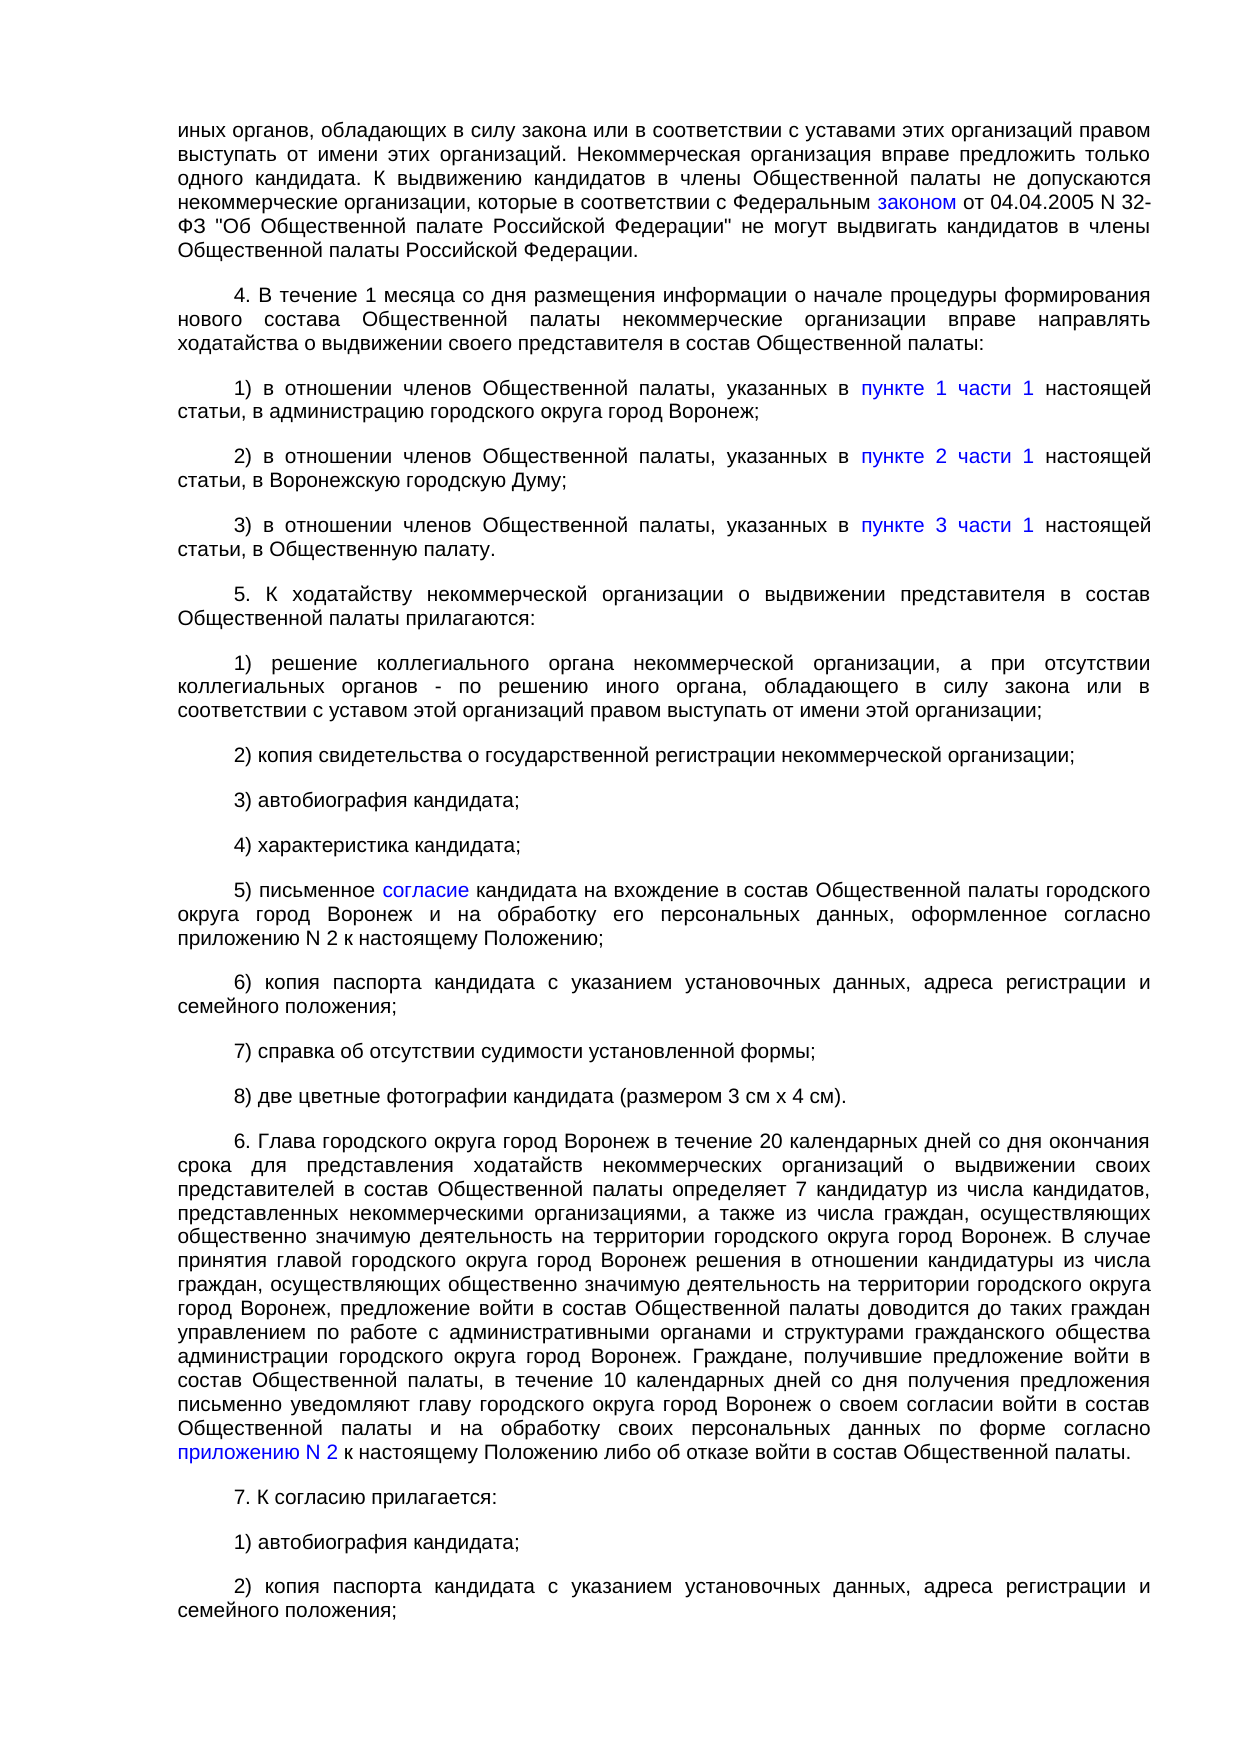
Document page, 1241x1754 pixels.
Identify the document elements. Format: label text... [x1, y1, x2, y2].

text 6) копия паспорта кандидата с указанием установочных данных, адреса регистрации и семейного положения; [177, 970, 1152, 1018]
text 3) в отношении членов Общественной палаты, указанных в пункте 3 части 1 настоящей статьи, в Общественную палату. [177, 513, 1152, 561]
text 2) копия паспорта кандидата с указанием установочных данных, адреса регистрации и семейного положения; [177, 1574, 1152, 1622]
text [177, 118, 1152, 262]
text 2) в отношении членов Общественной палаты, указанных в пункте 2 части 1 настоящей статьи, в Воронежскую городскую Думу; [177, 444, 1152, 492]
text 3) автобиография кандидата; [177, 788, 1152, 812]
text 5. К ходатайству некоммерческой организации о выдвижении представителя в состав Общественной палаты прилагаются: [177, 582, 1152, 629]
text 5) письменное согласие кандидата на вхождение в состав Общественной палаты городского округа город Воронеж и на обработку его персональных данных, оформленное согласно приложению N 2 к настоящему Положению; [177, 877, 1152, 949]
text 7) справка об отсутствии судимости установленной формы; [177, 1039, 1152, 1063]
text 4) характеристика кандидата; [177, 833, 1152, 857]
text 8) две цветные фотографии кандидата (размером 3 см x 4 см). [177, 1084, 1152, 1108]
text 1) автобиография кандидата; [177, 1529, 1152, 1553]
text 1) решение коллегиального органа некоммерческой организации, а при отсутствии коллегиальных органов - по решению иного органа, обладающего в силу закона или в соответствии с уставом этой организаций правом выступать от имени этой организации; [177, 650, 1152, 722]
text 6. Глава городского округа город Воронеж в течение 20 календарных дней со дня окончания срока для представления ходатайств некоммерческих организаций о выдвижении своих представителей в состав Общественной палаты определяет 7 кандидатур из числа кандидатов, представленных некоммерческими организациями, а также из числа граждан, осуществляющих общественно значимую деятельность на территории городского округа город Воронеж. В случае принятия главой городского округа город Воронеж решения в отношении кандидатуры из числа граждан, осуществляющих общественно значимую деятельность на территории городского округа город Воронеж, предложение войти в состав Общественной палаты доводится до таких граждан управлением по работе с административными органами и структурами гражданского общества администрации городского округа город Воронеж. Граждане, получившие предложение войти в состав Общественной палаты, в течение 10 календарных дней со дня получения предложения письменно уведомляют главу городского округа город Воронеж о своем согласии войти в состав Общественной палаты и на обработку своих персональных данных по форме согласно приложению N 2 к настоящему Положению либо об отказе войти в состав Общественной палаты. [177, 1128, 1152, 1464]
text 4. В течение 1 месяца со дня размещения информации о начале процедуры формирования нового состава Общественной палаты некоммерческие организации вправе направлять ходатайства о выдвижении своего представителя в состав Общественной палаты: [177, 283, 1152, 354]
text 1) в отношении членов Общественной палаты, указанных в пункте 1 части 1 настоящей статьи, в администрацию городского округа город Воронеж; [177, 375, 1152, 423]
text 7. К согласию прилагается: [177, 1485, 1152, 1509]
text 2) копия свидетельства о государственной регистрации некоммерческой организации; [177, 743, 1152, 767]
